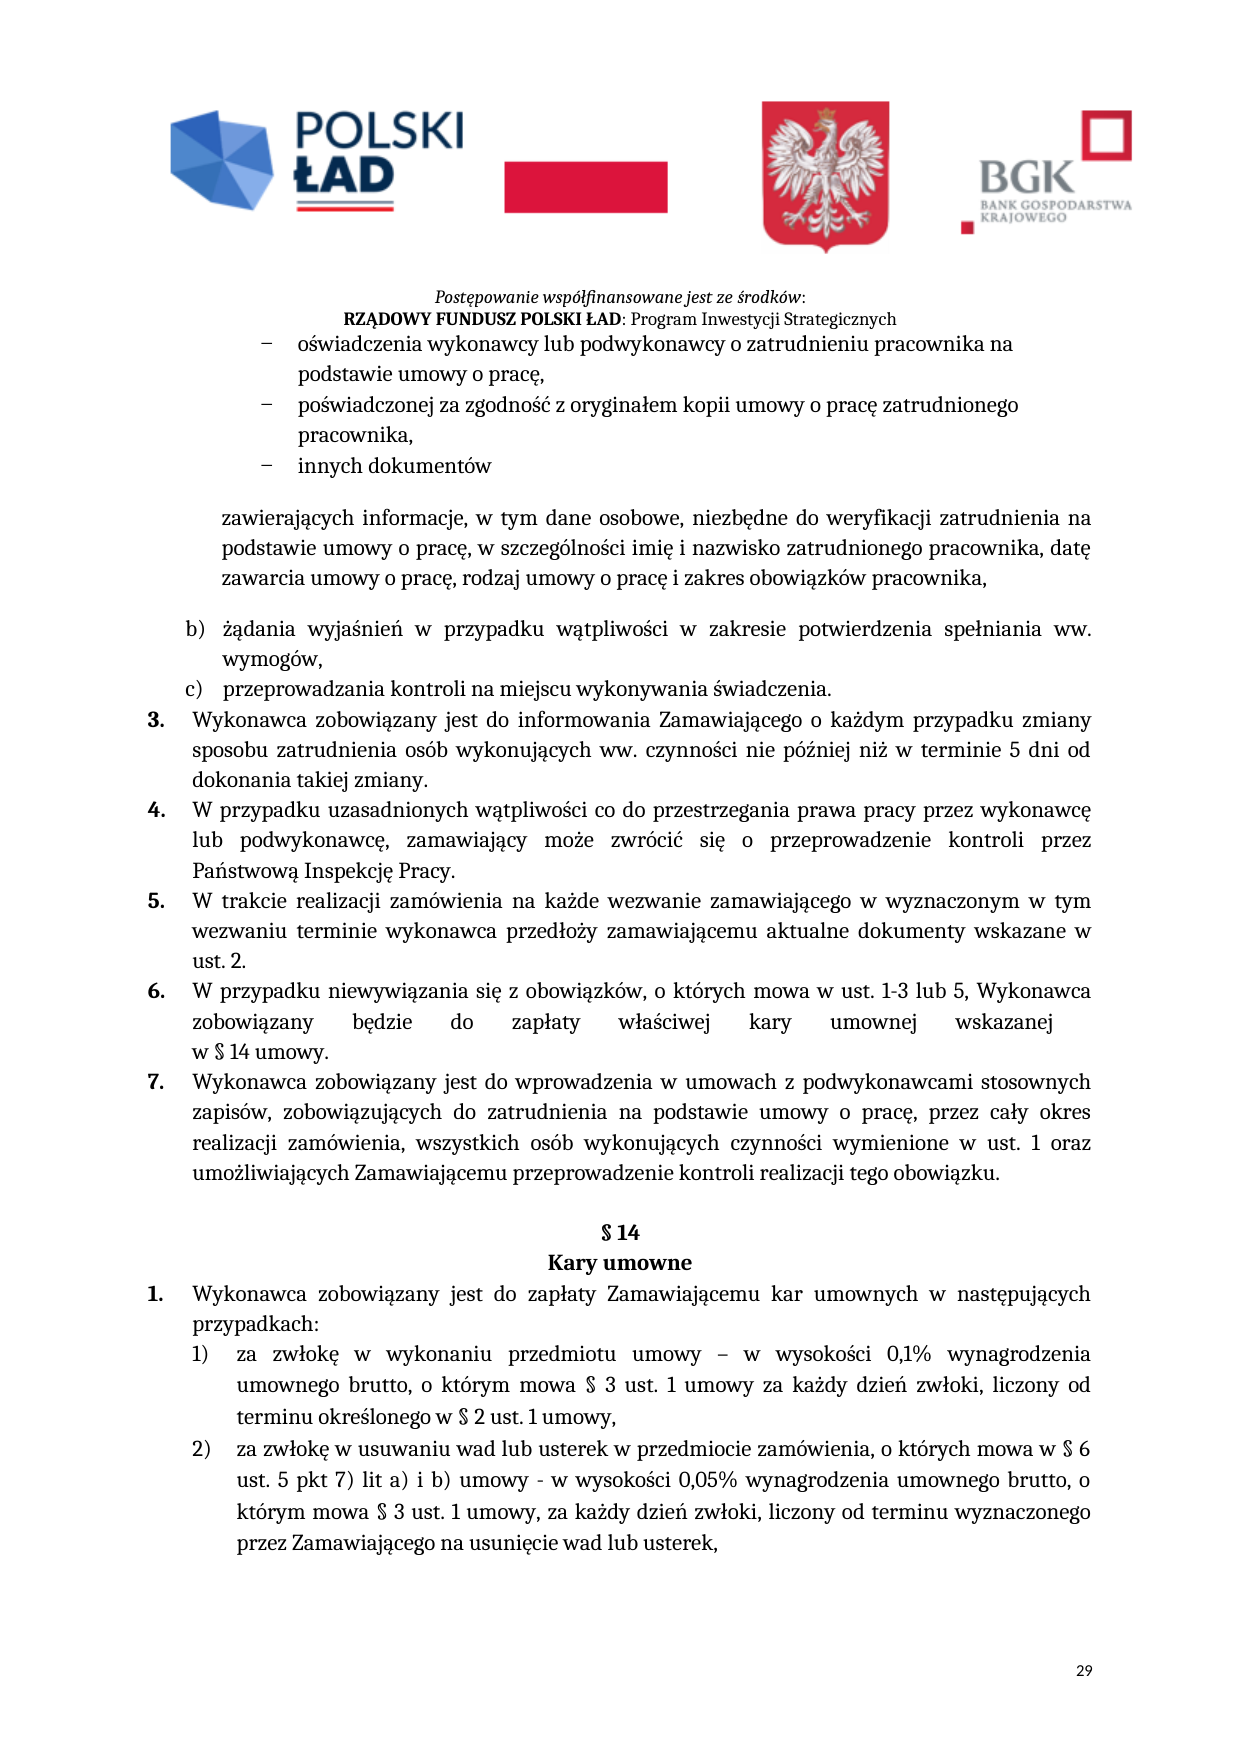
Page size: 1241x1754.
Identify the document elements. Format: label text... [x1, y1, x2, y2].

list poświadczonej za zgodność z oryginałem kopii umowy o pracę zatrudnionego pracownika, [260, 391, 1093, 448]
picture [147, 73, 1165, 263]
list Wykonawca zobowiązany jest do wprowadzenia w umowach z podwykonawcami stosownych zapisów, zobowiązujących do zatrudnienia na podstawie umowy o pracę, przez cały okres realizacji zamówienia, wszystkich osób wykonujących czynności wymienione w ust. 1 oraz umożliwiających Zamawiającemu przeprowadzenie kontroli realizacji tego obowiązku. [148, 1069, 1093, 1186]
list W przypadku niewywiązania się z obowiązków, o których mowa w ust. 1-3 lub 5, Wykonawca zobowiązany będzie do zapłaty właściwej kary umownej wskazanej w § 14 umowy. [148, 978, 1093, 1065]
list innych dokumentów [260, 452, 1093, 479]
list W trakcie realizacji zamówienia na każde wezwanie zamawiającego w wyznaczonym w tym wezwaniu terminie wykonawca przedłoży zamawiającemu aktualne dokumenty wskazane w ust. 2. [148, 888, 1093, 974]
list Wykonawca zobowiązany jest do zapłaty Zamawiającemu kar umownych w następujących przypadkach: [148, 1280, 1093, 1337]
list żądania wyjaśnień w przypadku wątpliwości w zakresie potwierdzenia spełniania ww. wymogów, [185, 616, 1093, 672]
text § 14 [148, 1220, 1093, 1246]
list przeprowadzania kontroli na miejscu wykonywania świadczenia. [185, 676, 1093, 702]
text zawierających informacje, w tym dane osobowe, niezbędne do weryfikacji zatrudnienia na podstawie umowy o pracę, w szczególności imię i nazwisko zatrudnionego pracownika, datę zawarcia umowy o pracę, rodzaj umowy o pracę i zakres obowiązków pracownika, [221, 504, 1093, 591]
list oświadczenia wykonawcy lub podwykonawcy o zatrudnieniu pracownika na podstawie umowy o pracę, [260, 330, 1093, 387]
list W przypadku uzasadnionych wątpliwości co do przestrzegania prawa pracy przez wykonawcę lub podwykonawcę, zamawiający może zwrócić się o przeprowadzenie kontroli przez Państwową Inspekcję Pracy. [148, 797, 1093, 884]
list za zwłokę w usuwaniu wad lub usterek w przedmiocie zamówienia, o których mowa w § 6 ust. 5 pkt 7) lit a) i b) umowy - w wysokości 0,05% wynagrodzenia umownego brutto, o którym mowa § 3 ust. 1 umowy, za każdy dzień zwłoki, liczony od terminu wyznaczonego przez Zamawiającego na usunięcie wad lub usterek, [192, 1435, 1093, 1556]
text Kary umowne [148, 1250, 1093, 1276]
list za zwłokę w wykonaniu przedmiotu umowy – w wysokości 0,1% wynagrodzenia umownego brutto, o którym mowa § 3 ust. 1 umowy za każdy dzień zwłoki, liczony od terminu określonego w § 2 ust. 1 umowy, [192, 1341, 1093, 1430]
list Wykonawca zobowiązany jest do informowania Zamawiającego o każdym przypadku zmiany sposobu zatrudnienia osób wykonujących ww. czynności nie później niż w terminie 5 dni od dokonania takiej zmiany. [148, 706, 1093, 793]
